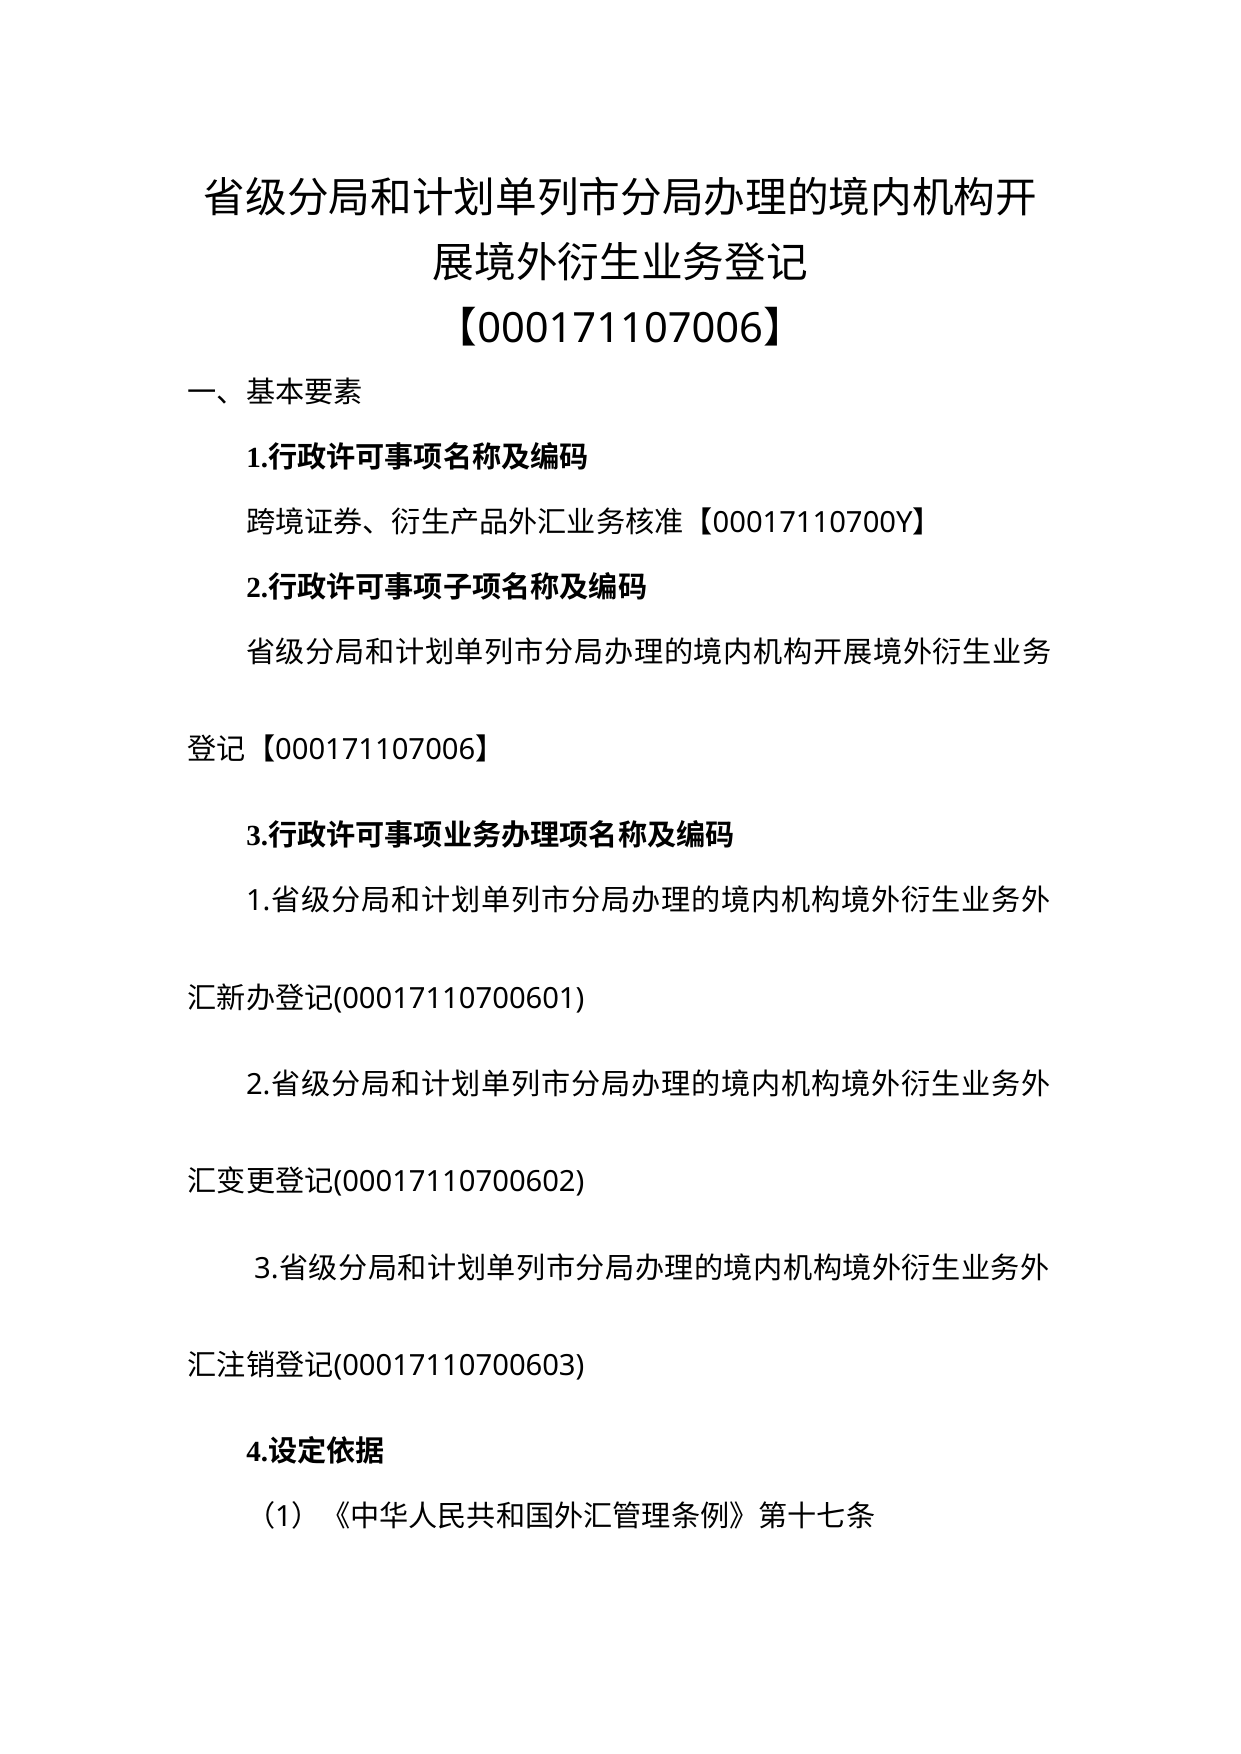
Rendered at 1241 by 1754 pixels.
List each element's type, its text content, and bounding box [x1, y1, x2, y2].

text 省级分局和计划单列市分局办理的境内机构开展境外衍生业务登记 [187, 162, 1053, 292]
text 一、基本要素 [187, 357, 1053, 422]
text 2.省级分局和计划单列市分局办理的境内机构境外衍生业务外汇变更登记(00017110700602) [187, 1049, 1053, 1212]
text 【000171107006】 [187, 292, 1053, 357]
text 3.行政许可事项业务办理项名称及编码 [187, 801, 1053, 866]
text 跨境证券、衍生产品外汇业务核准【00017110700Y】 [187, 487, 1053, 552]
text 1.行政许可事项名称及编码 [187, 422, 1053, 487]
text （1）《中华人民共和国外汇管理条例》第十七条 [187, 1482, 1053, 1547]
text 2.行政许可事项子项名称及编码 [187, 552, 1053, 617]
text 3.省级分局和计划单列市分局办理的境内机构境外衍生业务外汇注销登记(00017110700603) [187, 1233, 1053, 1395]
text 1.省级分局和计划单列市分局办理的境内机构境外衍生业务外汇新办登记(00017110700601) [187, 866, 1053, 1028]
text 4.设定依据 [187, 1417, 1053, 1482]
text 省级分局和计划单列市分局办理的境内机构开展境外衍生业务登记【000171107006】 [187, 617, 1053, 779]
